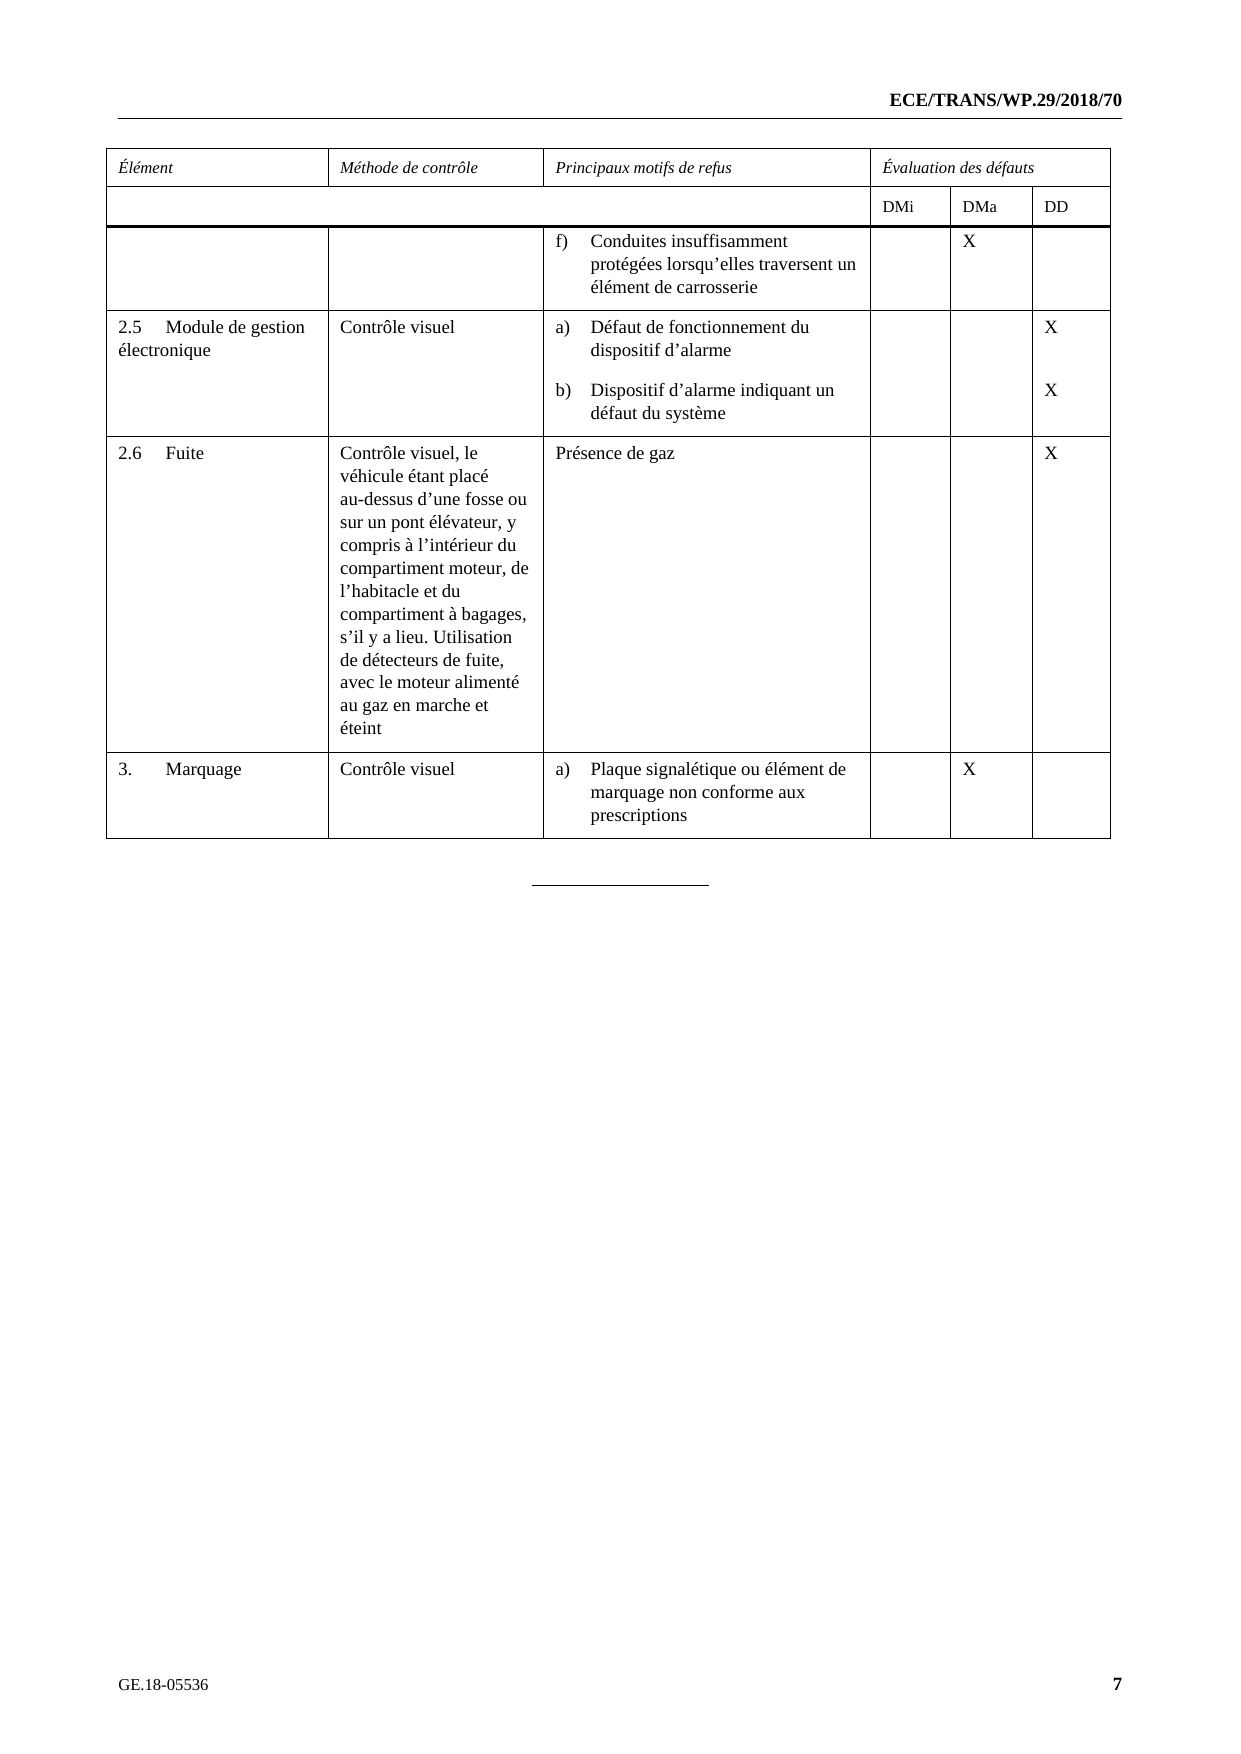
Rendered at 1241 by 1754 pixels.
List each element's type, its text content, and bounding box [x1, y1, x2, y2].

table_cell f) Conduites insuffisamment protégées lorsqu’elles traversent un élément de carrosserie [544, 228, 870, 310]
table_cell [951, 374, 1032, 436]
table_header Principaux motifs de refus [544, 149, 870, 186]
table_header Évaluation des défauts [871, 149, 1110, 186]
table_cell [871, 753, 950, 838]
table_cell b) Dispositif d’alarme indiquant un défaut du système [544, 374, 870, 436]
table_cell [1033, 228, 1110, 310]
table_cell 3. Marquage [107, 753, 328, 838]
table_cell DMa [951, 187, 1032, 225]
table_header Élément [107, 149, 328, 186]
table_cell [329, 374, 543, 436]
table_cell 2.6 Fuite [107, 437, 328, 752]
table_cell Contrôle visuel [329, 311, 543, 374]
table_cell Présence de gaz [544, 437, 870, 752]
table_cell [107, 187, 870, 225]
table_cell DD [1033, 187, 1110, 225]
table_cell Contrôle visuel [329, 753, 543, 838]
table_cell X [1033, 311, 1110, 374]
table_cell [107, 374, 328, 436]
table_cell [951, 437, 1032, 752]
table_cell X [1033, 374, 1110, 436]
table_cell [871, 374, 950, 436]
table_cell a) Défaut de fonctionnement du dispositif d’alarme [544, 311, 870, 374]
table_cell [1033, 753, 1110, 838]
table_cell a) Plaque signalétique ou élément de marquage non conforme aux prescriptions [544, 753, 870, 838]
table_cell [329, 228, 543, 310]
table_cell X [1033, 437, 1110, 752]
table_cell [871, 228, 950, 310]
table_cell [871, 311, 950, 374]
table_cell [107, 228, 328, 310]
table_cell Contrôle visuel, le véhicule étant placé au-dessus d’une fosse ou sur un pont élévateur, y compris à l’intérieur du compartiment moteur, de l’habitacle et du compartiment à bagages, s’il y a lieu. Utilisation de détecteurs de fuite, avec le moteur alimenté au gaz en marche et éteint [329, 437, 543, 752]
table_cell X [951, 228, 1032, 310]
table_cell [951, 311, 1032, 374]
table_cell 2.5 Module de gestion électronique [107, 311, 328, 374]
table_cell DMi [871, 187, 950, 225]
table_cell X [951, 753, 1032, 838]
table_header Méthode de contrôle [329, 149, 543, 186]
table_cell [871, 437, 950, 752]
